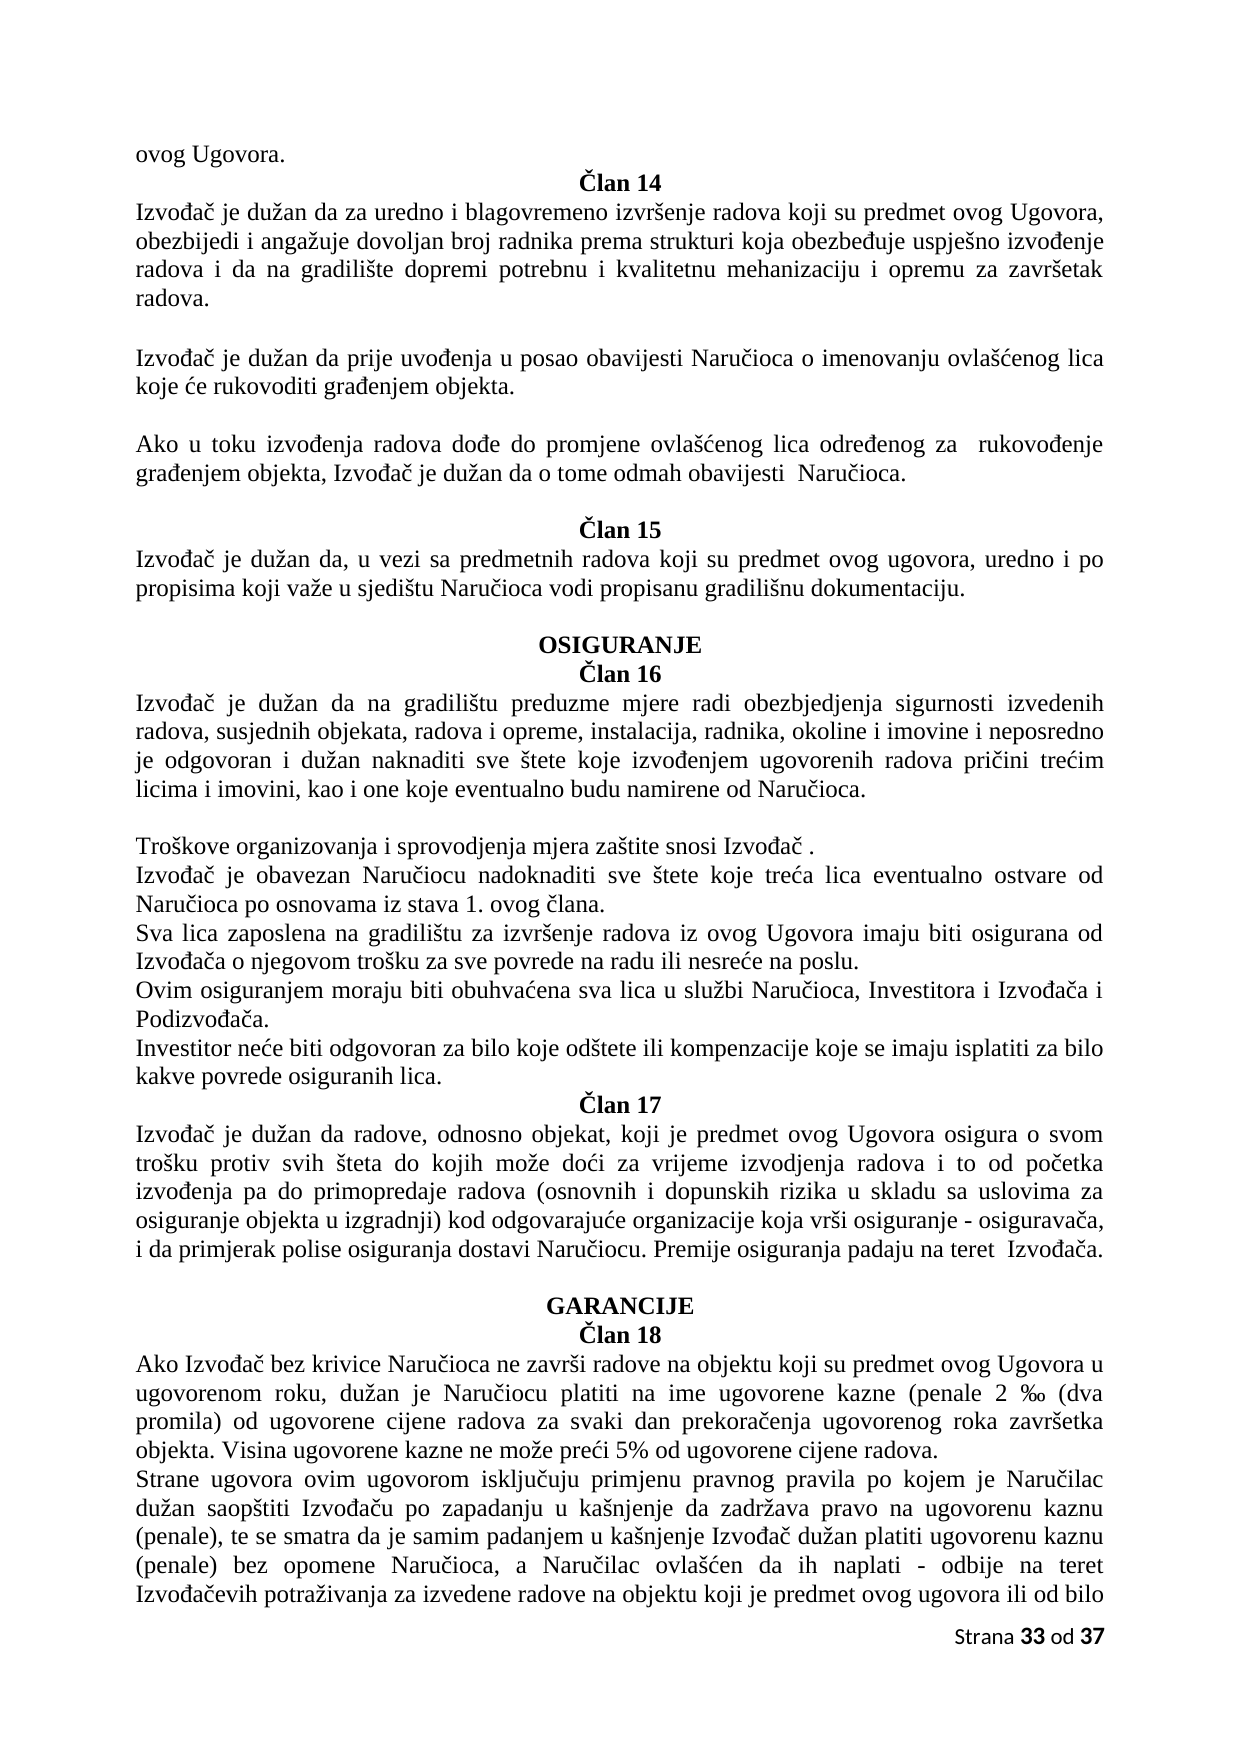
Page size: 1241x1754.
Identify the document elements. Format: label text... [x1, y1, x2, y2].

text Ako u toku izvođenja radova dođe do promjene ovlašćenog lica određenog za rukovođenje građenjem objekta, Izvođač je dužan da o tome odmah obavijesti Naručioca. [135, 429, 1105, 486]
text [135, 139, 1105, 168]
text Investitor neće biti odgovoran za bilo koje odštete ili kompenzacije koje se imaju isplatiti za bilo kakve povrede osiguranih lica. [135, 1033, 1105, 1090]
text Član 18 [135, 1320, 1105, 1349]
text Izvođač je dužan da na gradilištu preduzme mjere radi obezbjedjenja sigurnosti izvedenih radova, susjednih objekata, radova i opreme, instalacija, radnika, okoline i imovine i neposredno je odgovoran i dužan naknaditi sve štete koje izvođenjem ugovorenih radova pričini trećim licima i imovini, kao i one koje eventualno budu namirene od Naručioca. [135, 688, 1105, 803]
text Izvođač je obavezan Naručiocu nadoknaditi sve štete koje treća lica eventualno ostvare od Naručioca po osnovama iz stava 1. ovog člana. [135, 860, 1105, 918]
text Član 17 [135, 1090, 1105, 1119]
text Izvođač je dužan da prije uvođenja u posao obavijesti Naručioca o imenovanju ovlašćenog lica koje će rukovoditi građenjem objekta. [135, 343, 1105, 400]
text GARANCIJE [135, 1291, 1105, 1320]
text OSIGURANJE [135, 630, 1105, 659]
text Sva lica zaposlena na gradilištu za izvršenje radova iz ovog Ugovora imaju biti osigurana od Izvođača o njegovom trošku za sve povrede na radu ili nesreće na poslu. [135, 918, 1105, 975]
text Izvođač je dužan da, u vezi sa predmetnih radova koji su predmet ovog ugovora, uredno i po propisima koji važe u sjedištu Naručioca vodi propisanu gradilišnu dokumentaciju. [135, 544, 1105, 601]
text Izvođač je dužan da za uredno i blagovremeno izvršenje radova koji su predmet ovog Ugovora, obezbijedi i angažuje dovoljan broj radnika prema strukturi koja obezbeđuje uspješno izvođenje radova i da na gradilište dopremi potrebnu i kvalitetnu mehanizaciju i opremu za završetak radova. [135, 197, 1105, 312]
text Član 16 [135, 659, 1105, 688]
text Izvođač je dužan da radove, odnosno objekat, koji je predmet ovog Ugovora osigura o svom trošku protiv svih šteta do kojih može doći za vrijeme izvodjenja radova i to od početka izvođenja pa do primopredaje radova (osnovnih i dopunskih rizika u skladu sa uslovima za osiguranje objekta u izgradnji) kod odgovarajuće organizacije koja vrši osiguranje - osiguravača, i da primjerak polise osiguranja dostavi Naručiocu. Premije osiguranja padaju na teret Izvođača. [135, 1119, 1105, 1263]
text Član 14 [135, 168, 1105, 197]
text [135, 1464, 1105, 1608]
text Ako Izvođač bez krivice Naručioca ne završi radove na objektu koji su predmet ovog Ugovora u ugovorenom roku, dužan je Naručiocu platiti na ime ugovorene kazne (penale 2 ‰ (dva promila) od ugovorene cijene radova za svaki dan prekoračenja ugovorenog roka završetka objekta. Visina ugovorene kazne ne može preći 5% od ugovorene cijene radova. [135, 1349, 1105, 1464]
text Ovim osiguranjem moraju biti obuhvaćena sva lica u službi Naručioca, Investitora i Izvođača i Podizvođača. [135, 975, 1105, 1033]
text Troškove organizovanja i sprovodjenja mjera zaštite snosi Izvođač . [135, 831, 1105, 860]
text Član 15 [135, 515, 1105, 544]
